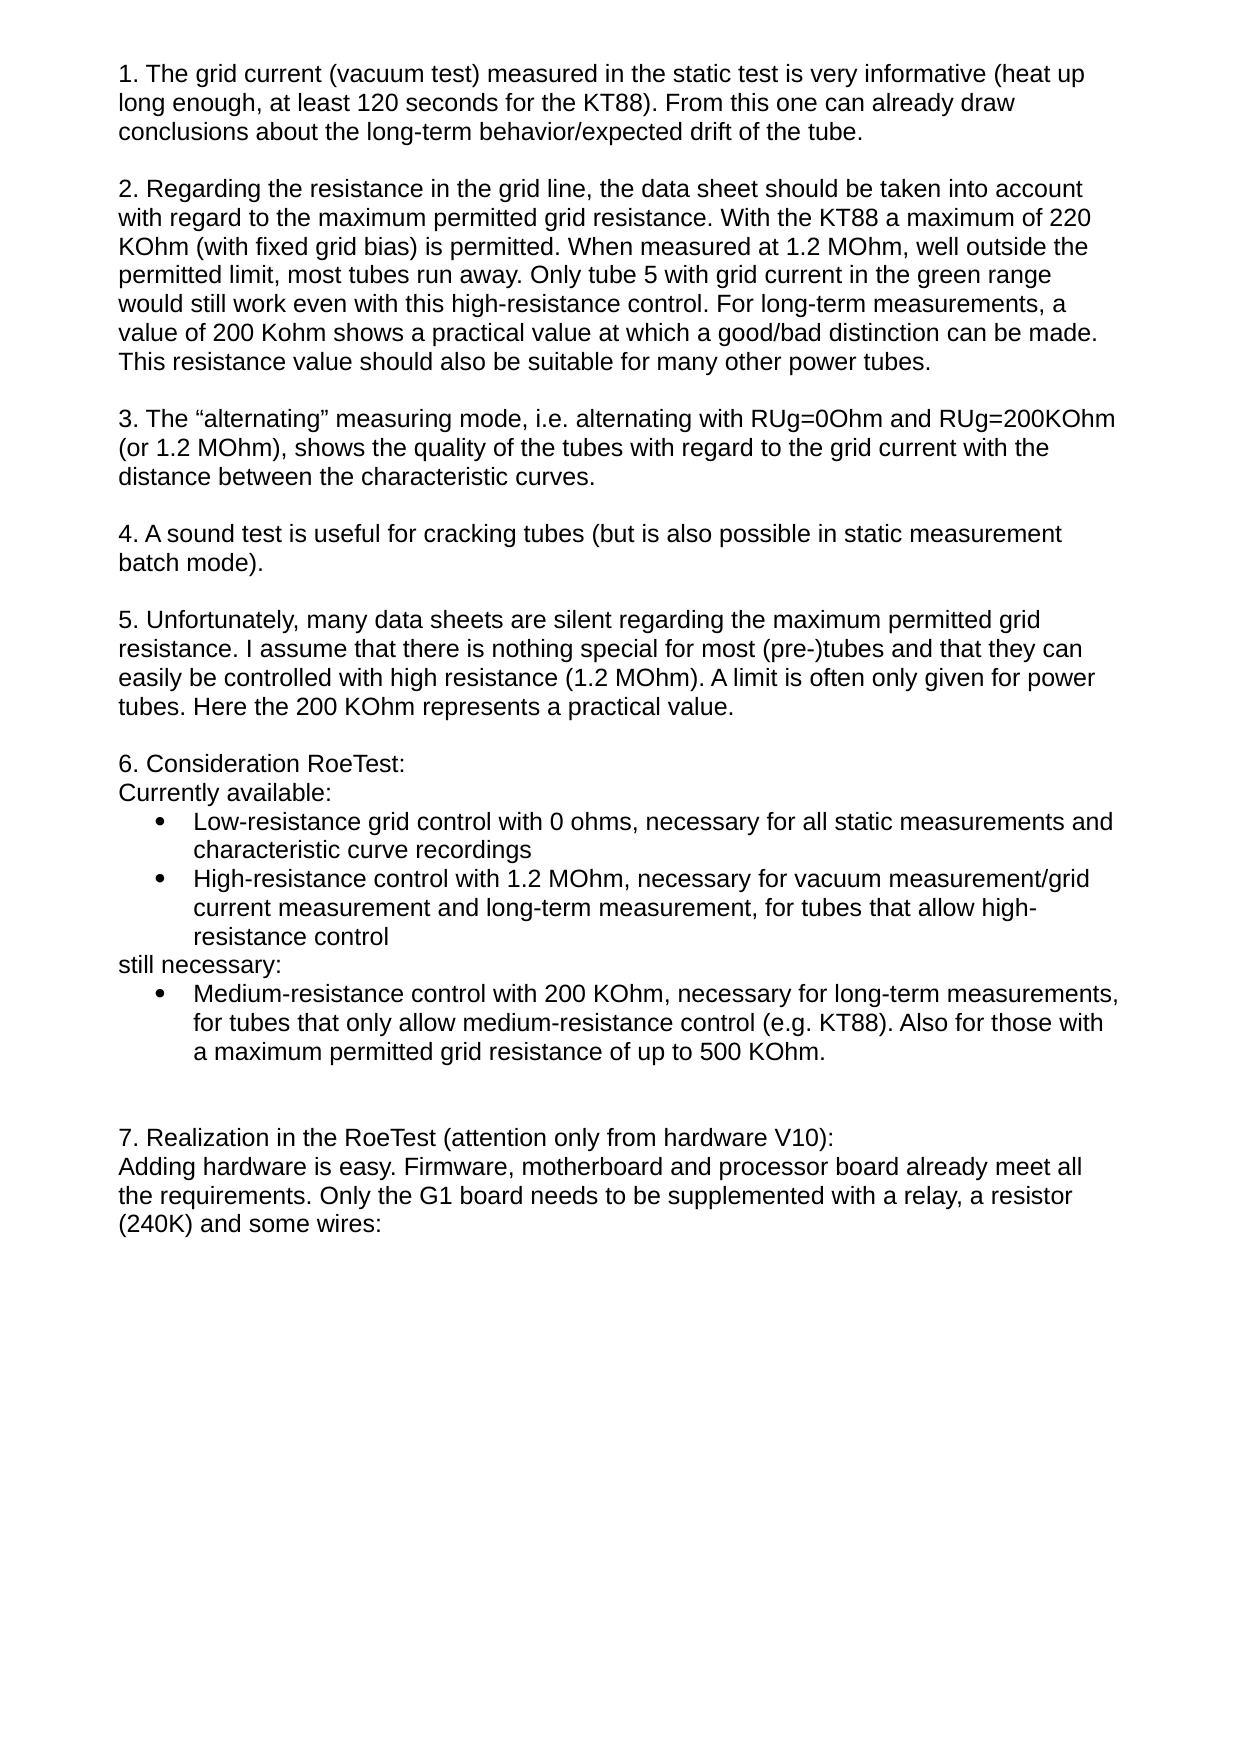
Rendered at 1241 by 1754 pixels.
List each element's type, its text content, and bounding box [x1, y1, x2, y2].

text Adding hardware is easy. Firmware, motherboard and processor board already meet all the requirements. Only the G1 board needs to be supplemented with a relay, a resistor (240K) and some wires: [118, 1152, 1122, 1238]
list Low-resistance grid control with 0 ohms, necessary for all static measurements and characteristic curve recordings [156, 807, 1122, 864]
list Medium-resistance control with 200 KOhm, necessary for long-term measurements, for tubes that only allow medium-resistance control (e.g. KT88). Also for those with a maximum permitted grid resistance of up to 500 KOhm. [156, 979, 1122, 1066]
text 5. Unfortunately, many data sheets are silent regarding the maximum permitted grid resistance. I assume that there is nothing special for most (pre-)tubes and that they can easily be controlled with high resistance (1.2 MOhm). A limit is often only given for power tubes. Here the 200 KOhm represents a practical value. [118, 605, 1122, 720]
text 3. The “alternating” measuring mode, i.e. alternating with RUg=0Ohm and RUg=200KOhm (or 1.2 MOhm), shows the quality of the tubes with regard to the grid current with the distance between the characteristic curves. [118, 404, 1122, 490]
text 2. Regarding the resistance in the grid line, the data sheet should be taken into account with regard to the maximum permitted grid resistance. With the KT88 a maximum of 220 KOhm (with fixed grid bias) is permitted. When measured at 1.2 MOhm, well outside the permitted limit, most tubes run away. Only tube 5 with grid current in the green range would still work even with this high-resistance control. For long-term measurements, a value of 200 Kohm shows a practical value at which a good/bad distinction can be made. This resistance value should also be suitable for many other power tubes. [118, 174, 1122, 375]
text 4. A sound test is useful for cracking tubes (but is also possible in static measurement batch mode). [118, 519, 1122, 577]
text still necessary: [118, 951, 1122, 979]
text Currently available: [118, 778, 1122, 807]
text 6. Consideration RoeTest: [118, 749, 1122, 778]
list High-resistance control with 1.2 MOhm, necessary for vacuum measurement/grid current measurement and long-term measurement, for tubes that allow high-resistance control [156, 864, 1122, 951]
text 7. Realization in the RoeTest (attention only from hardware V10): [118, 1123, 1122, 1152]
text 1. The grid current (vacuum test) measured in the static test is very informative (heat up long enough, at least 120 seconds for the KT88). From this one can already draw conclusions about the long-term behavior/expected drift of the tube. [118, 59, 1122, 145]
